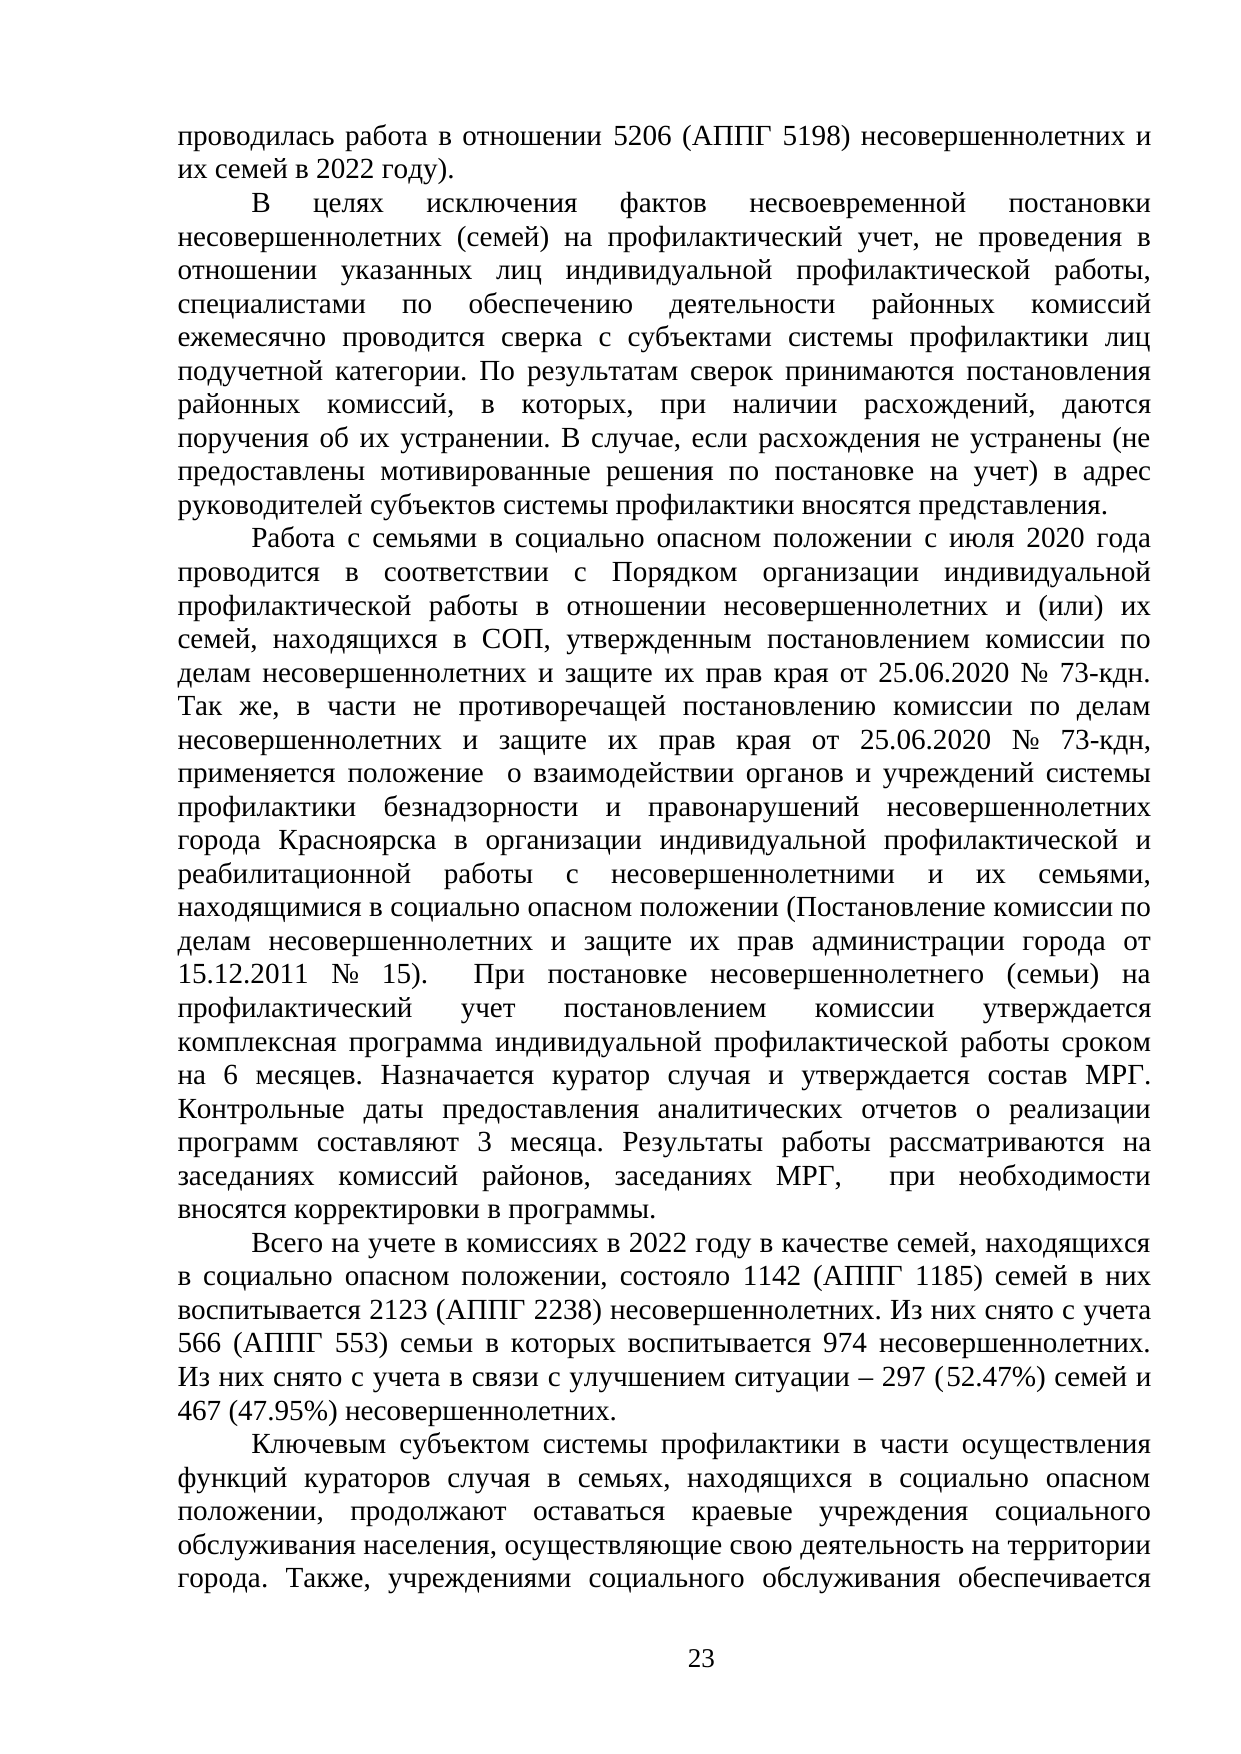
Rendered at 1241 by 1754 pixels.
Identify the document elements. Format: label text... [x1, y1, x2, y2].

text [177, 118, 1152, 185]
text Всего на учете в комиссиях в 2022 году в качестве семей, находящихся в социально опасном положении, состояло 1142 (АППГ 1185) семей в них воспитывается 2123 (АППГ 2238) несовершеннолетних. Из них снято с учета 566 (АППГ 553) семьи в которых воспитывается 974 несовершеннолетних. Из них снято с учета в связи с улучшением ситуации – 297 (52.47%) семей и 467 (47.95%) несовершеннолетних. [177, 1225, 1152, 1426]
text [177, 1426, 1152, 1594]
text Работа с семьями в социально опасном положении с июля 2020 года проводится в соответствии с Порядком организации индивидуальной профилактической работы в отношении несовершеннолетних и (или) их семей, находящихся в СОП, утвержденным постановлением комиссии по делам несовершеннолетних и защите их прав края от 25.06.2020 № 73-кдн. Так же, в части не противоречащей постановлению комиссии по делам несовершеннолетних и защите их прав края от 25.06.2020 № 73-кдн, применяется положение о взаимодействии органов и учреждений системы профилактики безнадзорности и правонарушений несовершеннолетних города Красноярска в организации индивидуальной профилактической и реабилитационной работы с несовершеннолетними и их семьями, находящимися в социально опасном положении (Постановление комиссии по делам несовершеннолетних и защите их прав администрации города от 15.12.2011 № 15). При постановке несовершеннолетнего (семьи) на профилактический учет постановлением комиссии утверждается комплексная программа индивидуальной профилактической работы сроком на 6 месяцев. Назначается куратор случая и утверждается состав МРГ. Контрольные даты предоставления аналитических отчетов о реализации программ составляют 3 месяца. Результаты работы рассматриваются на заседаниях комиссий районов, заседаниях МРГ, при необходимости вносятся корректировки в программы. [177, 521, 1152, 1225]
text В целях исключения фактов несвоевременной постановки несовершеннолетних (семей) на профилактический учет, не проведения в отношении указанных лиц индивидуальной профилактической работы, специалистами по обеспечению деятельности районных комиссий ежемесячно проводится сверка с субъектами системы профилактики лиц подучетной категории. По результатам сверок принимаются постановления районных комиссий, в которых, при наличии расхождений, даются поручения об их устранении. В случае, если расхождения не устранены (не предоставлены мотивированные решения по постановке на учет) в адрес руководителей субъектов системы профилактики вносятся представления. [177, 185, 1152, 521]
